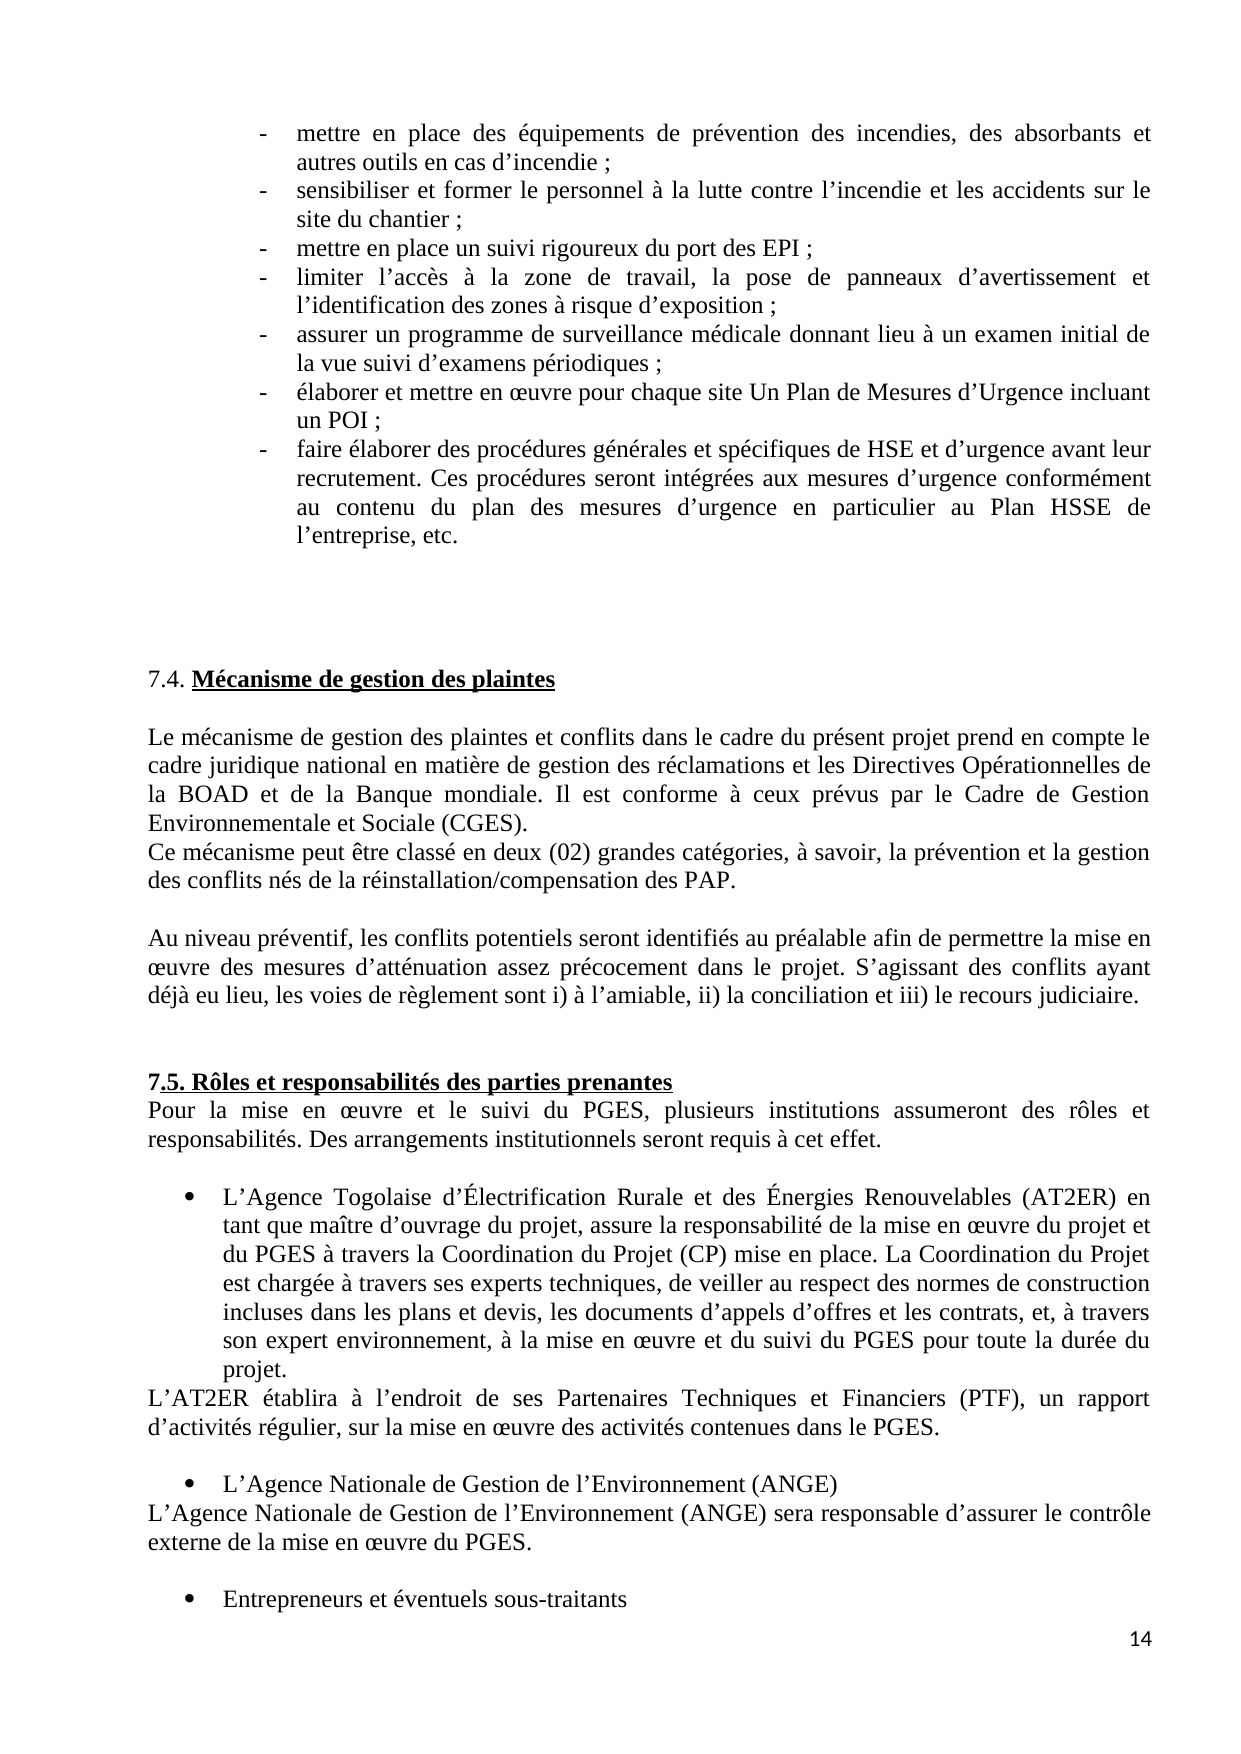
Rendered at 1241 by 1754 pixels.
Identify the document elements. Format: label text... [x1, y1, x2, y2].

list faire élaborer des procédures générales et spécifiques de HSE et d’urgence avant leur recrutement. Ces procédures seront intégrées aux mesures d’urgence conformément au contenu du plan des mesures d’urgence en particulier au Plan HSSE de l’entreprise, etc. [259, 434, 1152, 549]
list L’Agence Nationale de Gestion de l’Environnement (ANGE) [185, 1469, 1152, 1498]
text Au niveau préventif, les conflits potentiels seront identifiés au préalable afin de permettre la mise en œuvre des mesures d’atténuation assez précocement dans le projet. S’agissant des conflits ayant déjà eu lieu, les voies de règlement sont i) à l’amiable, ii) la conciliation et iii) le recours judiciaire. [148, 923, 1152, 1009]
list assurer un programme de surveillance médicale donnant lieu à un examen initial de la vue suivi d’examens périodiques ; [259, 319, 1152, 377]
text L’Agence Nationale de Gestion de l’Environnement (ANGE) sera responsable d’assurer le contrôle externe de la mise en œuvre du PGES. [148, 1498, 1152, 1556]
text 7.4. Mécanisme de gestion des plaintes [148, 664, 1152, 693]
text Pour la mise en œuvre et le suivi du PGES, plusieurs institutions assumeront des rôles et responsabilités. Des arrangements institutionnels seront requis à cet effet. [148, 1096, 1152, 1153]
list mettre en place des équipements de prévention des incendies, des absorbants et autres outils en cas d’incendie ; [259, 118, 1152, 176]
list sensibiliser et former le personnel à la lutte contre l’incendie et les accidents sur le site du chantier ; [259, 176, 1152, 233]
list L’Agence Togolaise d’Électrification Rurale et des Énergies Renouvelables (AT2ER) en tant que maître d’ouvrage du projet, assure la responsabilité de la mise en œuvre du projet et du PGES à travers la Coordination du Projet (CP) mise en place. La Coordination du Projet est chargée à travers ses experts techniques, de veiller au respect des normes de construction incluses dans les plans et devis, les documents d’appels d’offres et les contrats, et, à travers son expert environnement, à la mise en œuvre et du suivi du PGES pour toute la durée du projet. [185, 1182, 1152, 1383]
list limiter l’accès à la zone de travail, la pose de panneaux d’avertissement et l’identification des zones à risque d’exposition ; [259, 262, 1152, 319]
list élaborer et mettre en œuvre pour chaque site Un Plan de Mesures d’Urgence incluant un POI ; [259, 377, 1152, 434]
list Entrepreneurs et éventuels sous-traitants [185, 1584, 1152, 1613]
list mettre en place un suivi rigoureux du port des EPI ; [259, 233, 1152, 262]
text Ce mécanisme peut être classé en deux (02) grandes catégories, à savoir, la prévention et la gestion des conflits nés de la réinstallation/compensation des PAP. [148, 837, 1152, 894]
text L’AT2ER établira à l’endroit de ses Partenaires Techniques et Financiers (PTF), un rapport d’activités régulier, sur la mise en œuvre des activités contenues dans le PGES. [148, 1383, 1152, 1441]
text 7.5. Rôles et responsabilités des parties prenantes [148, 1067, 1152, 1096]
text Le mécanisme de gestion des plaintes et conflits dans le cadre du présent projet prend en compte le cadre juridique national en matière de gestion des réclamations et les Directives Opérationnelles de la BOAD et de la Banque mondiale. Il est conforme à ceux prévus par le Cadre de Gestion Environnementale et Sociale (CGES). [148, 722, 1152, 837]
